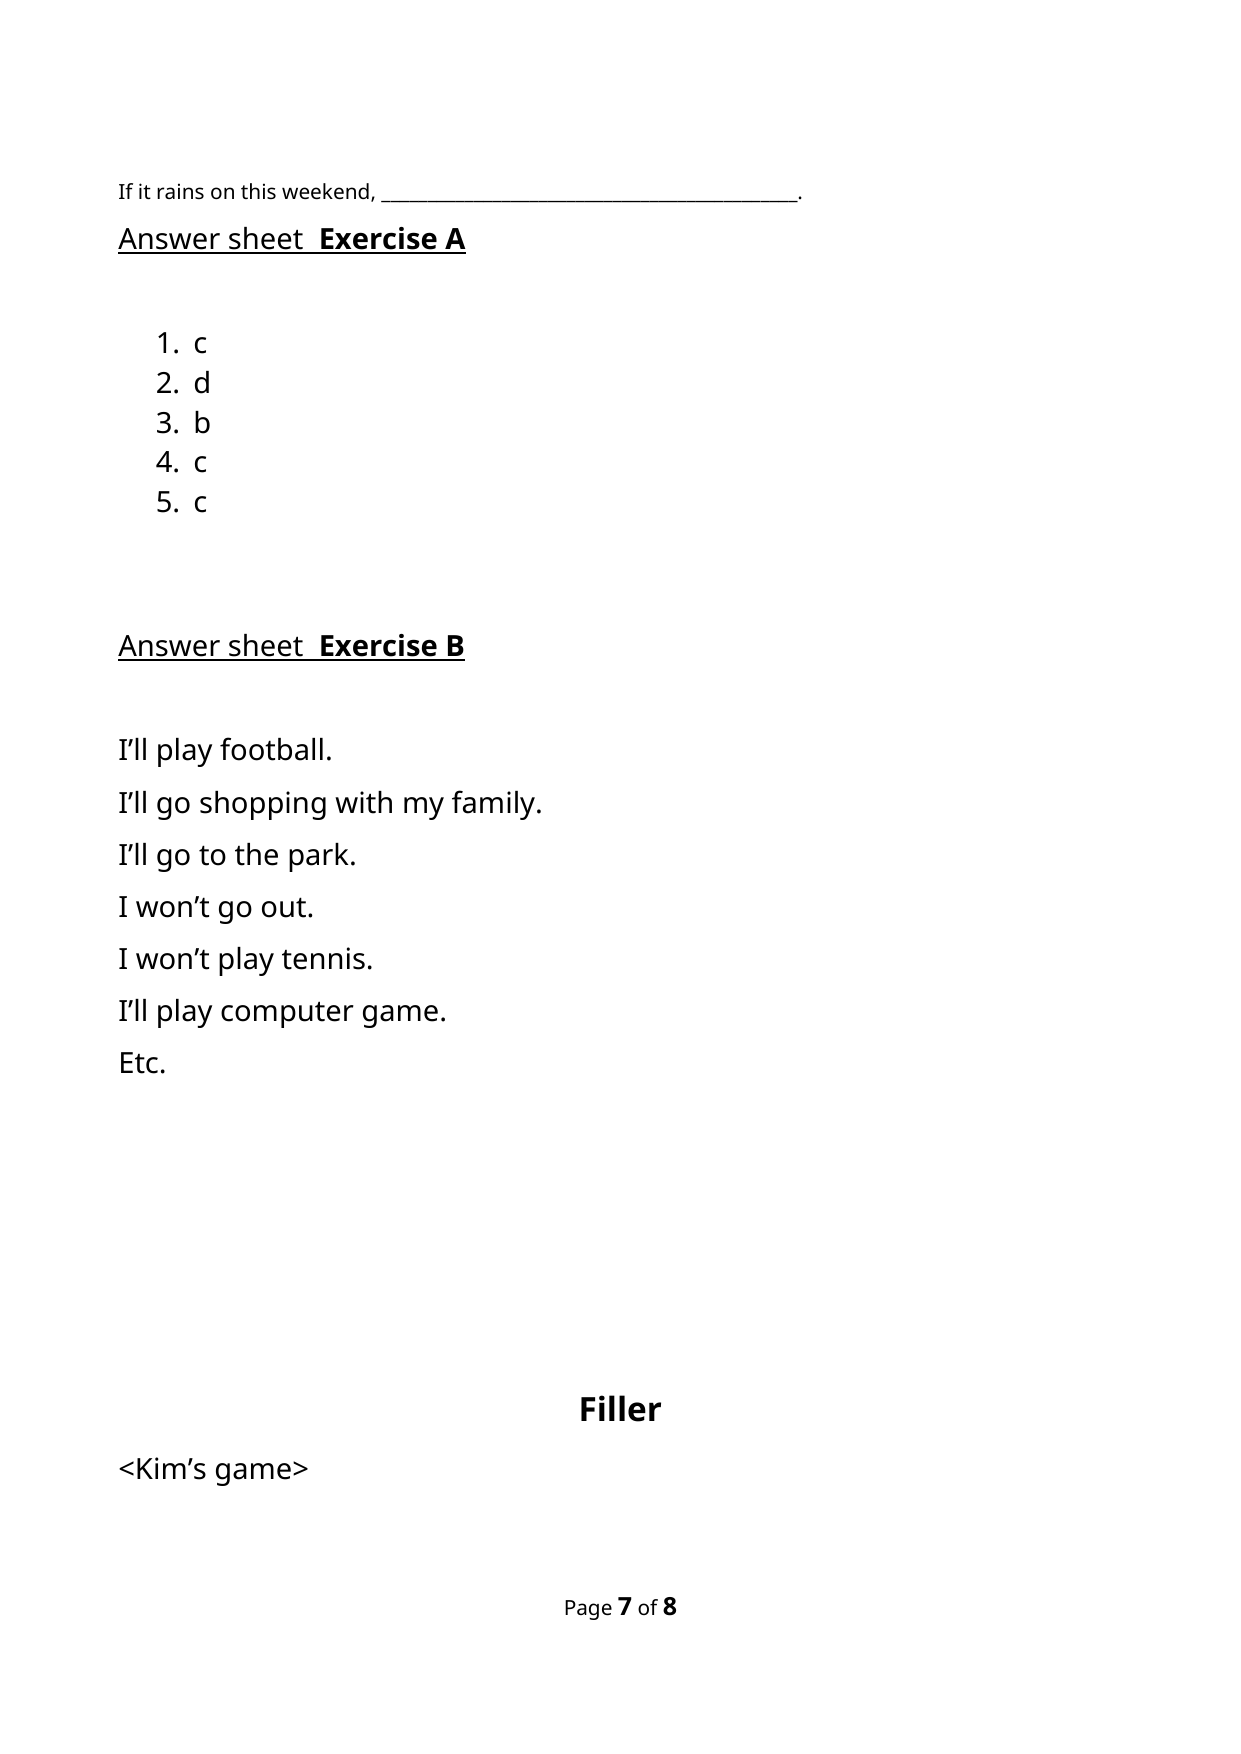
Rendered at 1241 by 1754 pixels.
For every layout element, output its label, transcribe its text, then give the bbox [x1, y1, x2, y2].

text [118, 177, 1122, 206]
text I’ll go shopping with my family. [118, 782, 1122, 822]
text Filler [118, 1386, 1122, 1431]
list b [156, 402, 1122, 442]
list c [156, 442, 1122, 481]
list c [156, 481, 1122, 521]
text Etc. [118, 1043, 1122, 1082]
text I’ll go to the park. [118, 834, 1122, 874]
text I won’t play tennis. [118, 938, 1122, 978]
text <Kim’s game> [118, 1448, 1122, 1488]
text I won’t go out. [118, 886, 1122, 926]
text Answer sheet Exercise A [118, 218, 1122, 258]
text Answer sheet Exercise B [118, 625, 1122, 665]
text I’ll play computer game. [118, 991, 1122, 1030]
text I’ll play football. [118, 730, 1122, 769]
list c [156, 322, 1122, 362]
list d [156, 362, 1122, 402]
